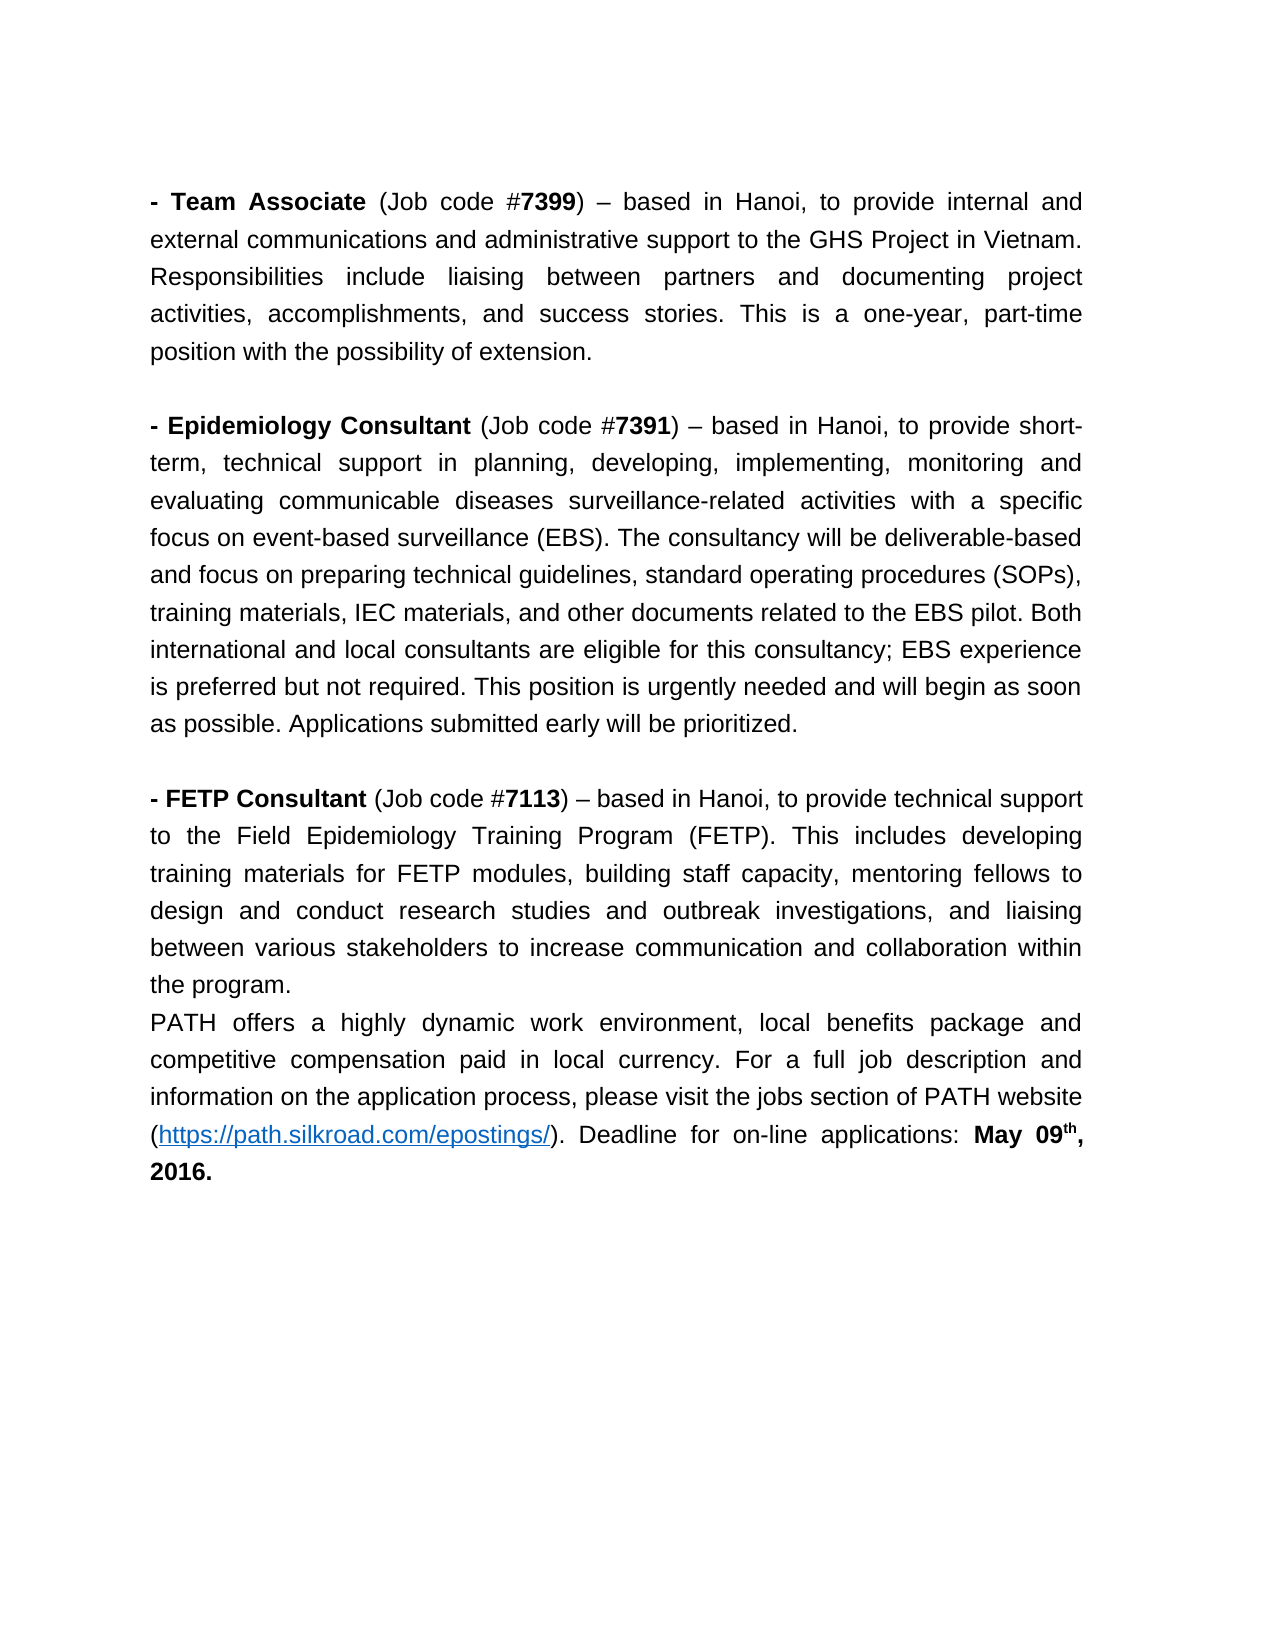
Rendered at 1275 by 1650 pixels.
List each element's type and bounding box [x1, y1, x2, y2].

table_header [139, 150, 1095, 1193]
